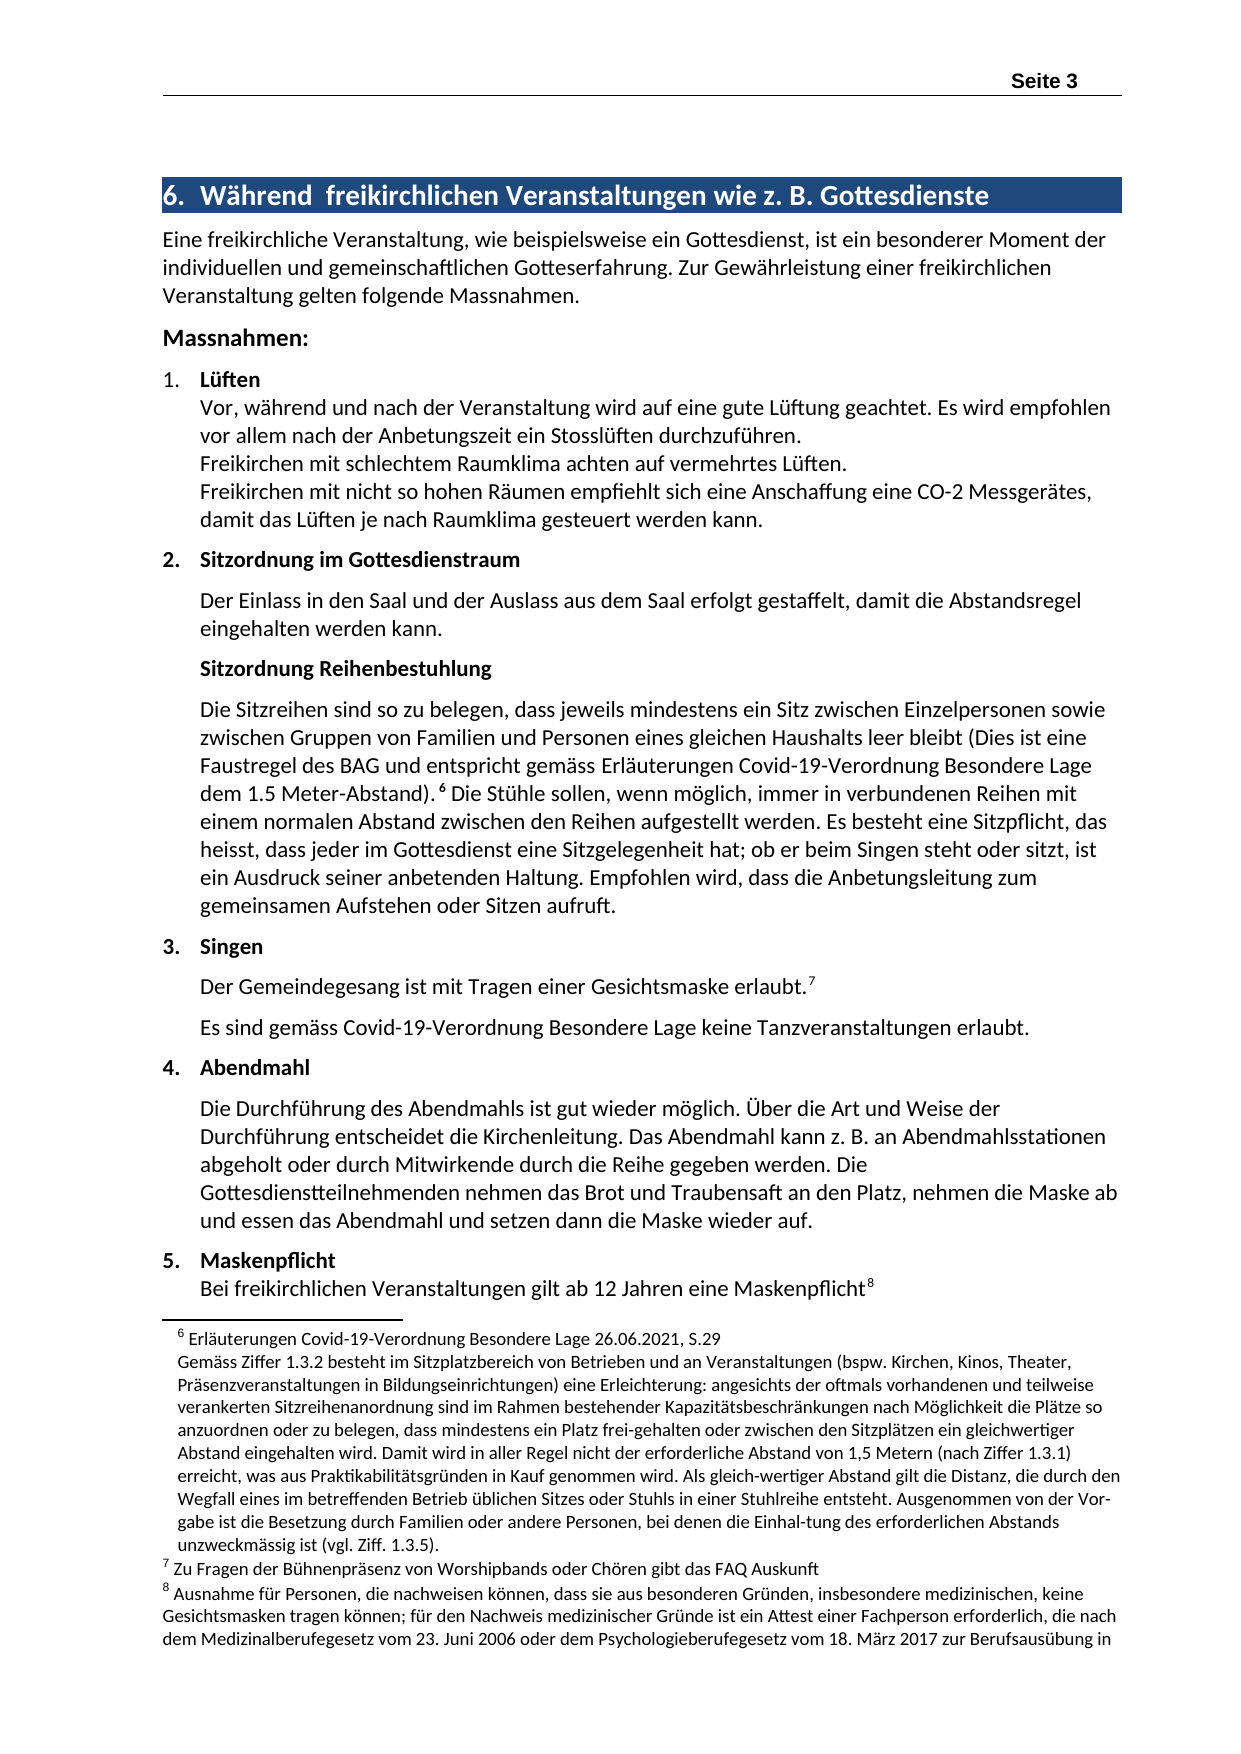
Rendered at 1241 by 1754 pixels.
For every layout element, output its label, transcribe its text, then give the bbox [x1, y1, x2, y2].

text Während freikirchlichen Veranstaltungen wie z. B. Gottesdienste [162, 177, 1122, 213]
subtitle Abendmahl [162, 1053, 1122, 1081]
subtitle Sitzordnung im Gottesdienstraum [162, 546, 1122, 573]
list Bei freikirchlichen Veranstaltungen gilt ab 12 Jahren eine Maskenpflicht [200, 1274, 1122, 1302]
subtitle Der Einlass in den Saal und der Auslass aus dem Saal erfolgt gestaffelt, damit die Abstandsregel eingehalten werden kann. [200, 586, 1122, 642]
text Massnahmen: [162, 322, 1122, 352]
subtitle Der Gemeindegesang ist mit Tragen einer Gesichtsmaske erlaubt. [200, 972, 1122, 1000]
subtitle Die Sitzreihen sind so zu belegen, dass jeweils mindestens ein Sitz zwischen Einzelpersonen sowie zwischen Gruppen von Familien und Personen eines gleichen Haushalts leer bleibt (Dies ist eine Faustregel des BAG und entspricht gemäss Erläuterungen Covid-19-Verordnung Besondere Lage dem 1.5 Meter-Abstand). Die Stühle sollen, wenn möglich, immer in verbundenen Reihen mit einem normalen Abstand zwischen den Reihen aufgestellt werden. Es besteht eine Sitzpflicht, das heisst, dass jeder im Gottesdienst eine Sitzgelegenheit hat; ob er beim Singen steht oder sitzt, ist ein Ausdruck seiner anbetenden Haltung. Empfohlen wird, dass die Anbetungsleitung zum gemeinsamen Aufstehen oder Sitzen aufruft. [200, 695, 1122, 919]
subtitle Die Durchführung des Abendmahls ist gut wieder möglich. Über die Art und Weise der Durchführung entscheidet die Kirchenleitung. Das Abendmahl kann z. B. an Abendmahlsstationen abgeholt oder durch Mitwirkende durch die Reihe gegeben werden. Die Gottesdienstteilnehmenden nehmen das Brot und Traubensaft an den Platz, nehmen die Maske ab und essen das Abendmahl und setzen dann die Maske wieder auf. [200, 1094, 1122, 1234]
list Maskenpflicht [162, 1246, 1122, 1274]
subtitle Eine freikirchliche Veranstaltung, wie beispielsweise ein Gottesdienst, ist ein besonderer Moment der individuellen und gemeinschaftlichen Gotteserfahrung. Zur Gewährleistung einer freikirchlichen Veranstaltung gelten folgende Massnahmen. [162, 225, 1122, 309]
subtitle Es sind gemäss Covid-19-Verordnung Besondere Lage keine Tanzveranstaltungen erlaubt. [162, 1013, 1122, 1041]
subtitle Sitzordnung Reihenbestuhlung [162, 654, 1122, 683]
subtitle Lüften Vor, während und nach der Veranstaltung wird auf eine gute Lüftung geachtet. Es wird empfohlen vor allem nach der Anbetungszeit ein Stosslüften durchzuführen. Freikirchen mit schlechtem Raumklima achten auf vermehrtes Lüften. Freikirchen mit nicht so hohen Räumen empfiehlt sich eine Anschaffung eine CO-2 Messgerätes, damit das Lüften je nach Raumklima gesteuert werden kann. [162, 365, 1122, 533]
subtitle Singen [162, 932, 1122, 960]
